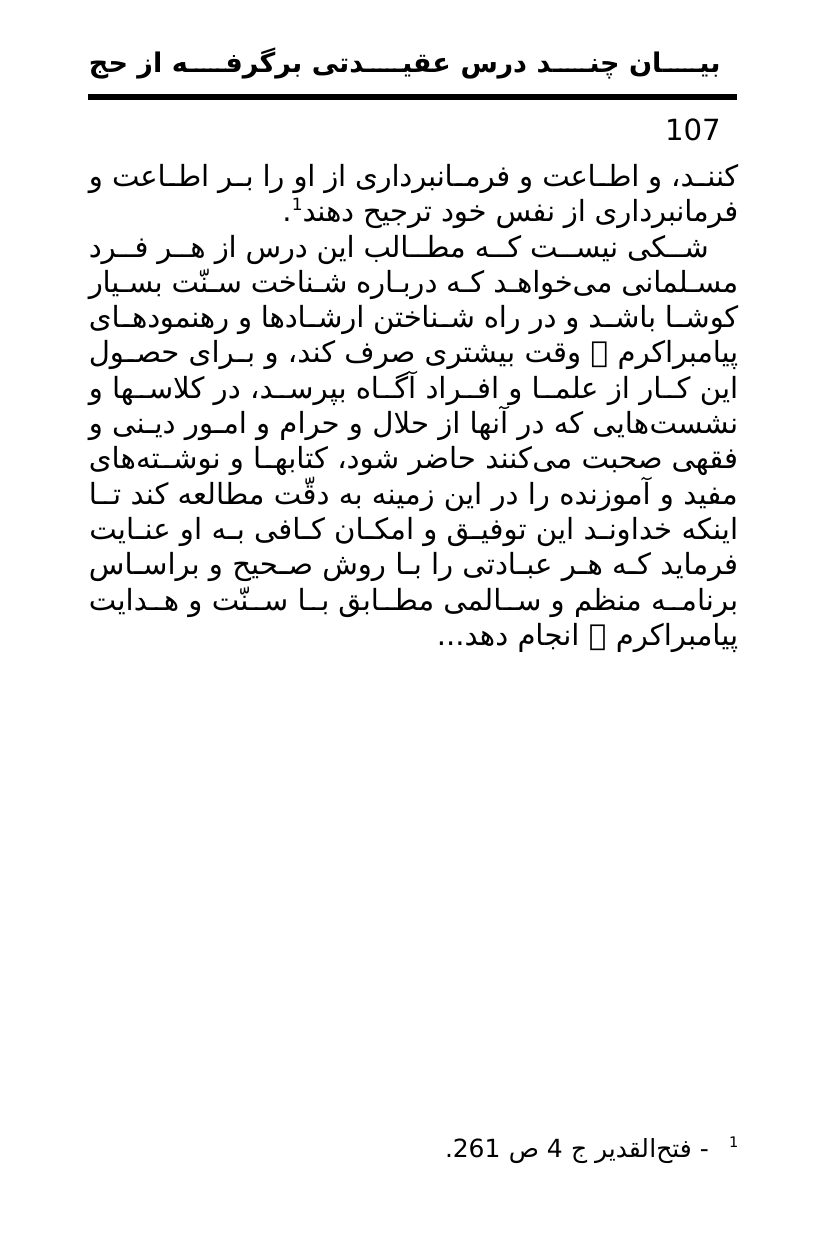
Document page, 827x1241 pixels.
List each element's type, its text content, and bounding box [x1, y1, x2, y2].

text شکی نیست که مطالب این درس از هر فرد مسلمانی می‌خواهد که درباره شناخت سنّت بسیار کوشا باشد و در راه شناختن ارشادها و رهنمودهای پیامبراکرم وقت بیشتری صرف کند، و برای حصول این کار از علما و افراد آگاه بپرسد، در کلاسها و نشست‌هایی که در آنها از حلال و حرام و امور دینی و فقهی صحبت می‌کنند حاضر شود، کتابها و نوشته‌های مفید و آموزنده را در این زمینه به دقّت مطالعه کند تا اینکه خداوند این توفیق و امکان کافی به او عنایت فرماید که هر عبادتی را با روش صحیح و براساس برنامه منظم و سالمی مطابق با سنّت و هدایت پیامبراکرم انجام دهد... [89, 230, 738, 652]
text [89, 159, 738, 228]
